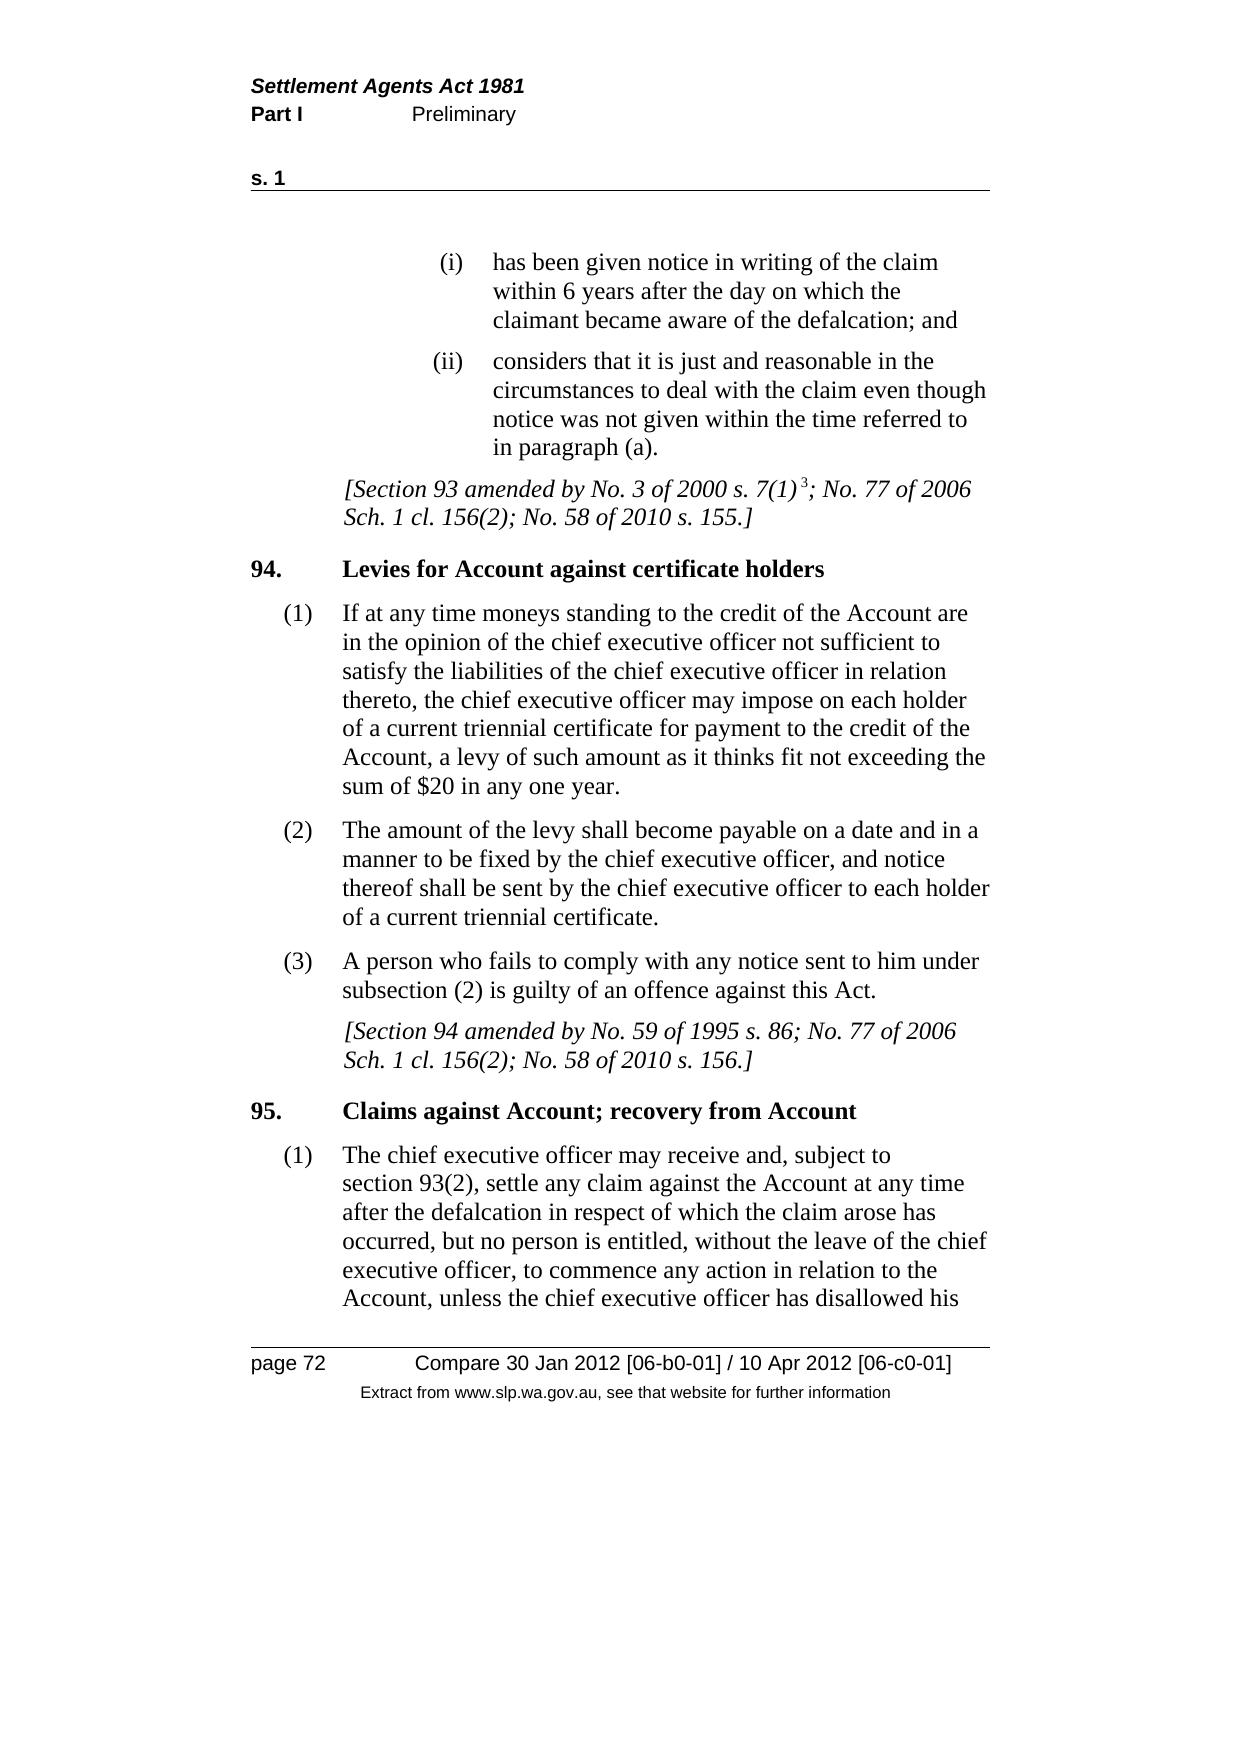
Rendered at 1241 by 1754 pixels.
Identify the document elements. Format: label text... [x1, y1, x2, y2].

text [251, 1140, 990, 1312]
text [Section 93 amended by No. 3 of 2000 s. 7(1) 3; No. 77 of 2006 Sch. 1 cl. 156(2); No. 58 of 2010 s. 155.] [251, 474, 990, 531]
subtitle 95. Claims against Account; recovery from Account [251, 1096, 990, 1125]
text (2) The amount of the levy shall become payable on a date and in a manner to be fixed by the chief executive officer, and notice thereof shall be sent by the chief executive officer to each holder of a current triennial certificate. [251, 815, 990, 930]
subtitle 94. Levies for Account against certificate holders [251, 554, 990, 583]
text [Section 94 amended by No. 59 of 1995 s. 86; No. 77 of 2006 Sch. 1 cl. 156(2); No. 58 of 2010 s. 156.] [251, 1016, 990, 1073]
text (i) has been given notice in writing of the claim within 6 years after the day on which the claimant became aware of the defalcation; and [251, 247, 990, 334]
text (ii) considers that it is just and reasonable in the circumstances to deal with the claim even though notice was not given within the time referred to in paragraph (a). [251, 346, 990, 461]
text (1) If at any time moneys standing to the credit of the Account are in the opinion of the chief executive officer not sufficient to satisfy the liabilities of the chief executive officer in relation thereto, the chief executive officer may impose on each holder of a current triennial certificate for payment to the credit of the Account, a levy of such amount as it thinks fit not exceeding the sum of $20 in any one year. [251, 598, 990, 800]
text (3) A person who fails to comply with any notice sent to him under subsection (2) is guilty of an offence against this Act. [251, 946, 990, 1003]
